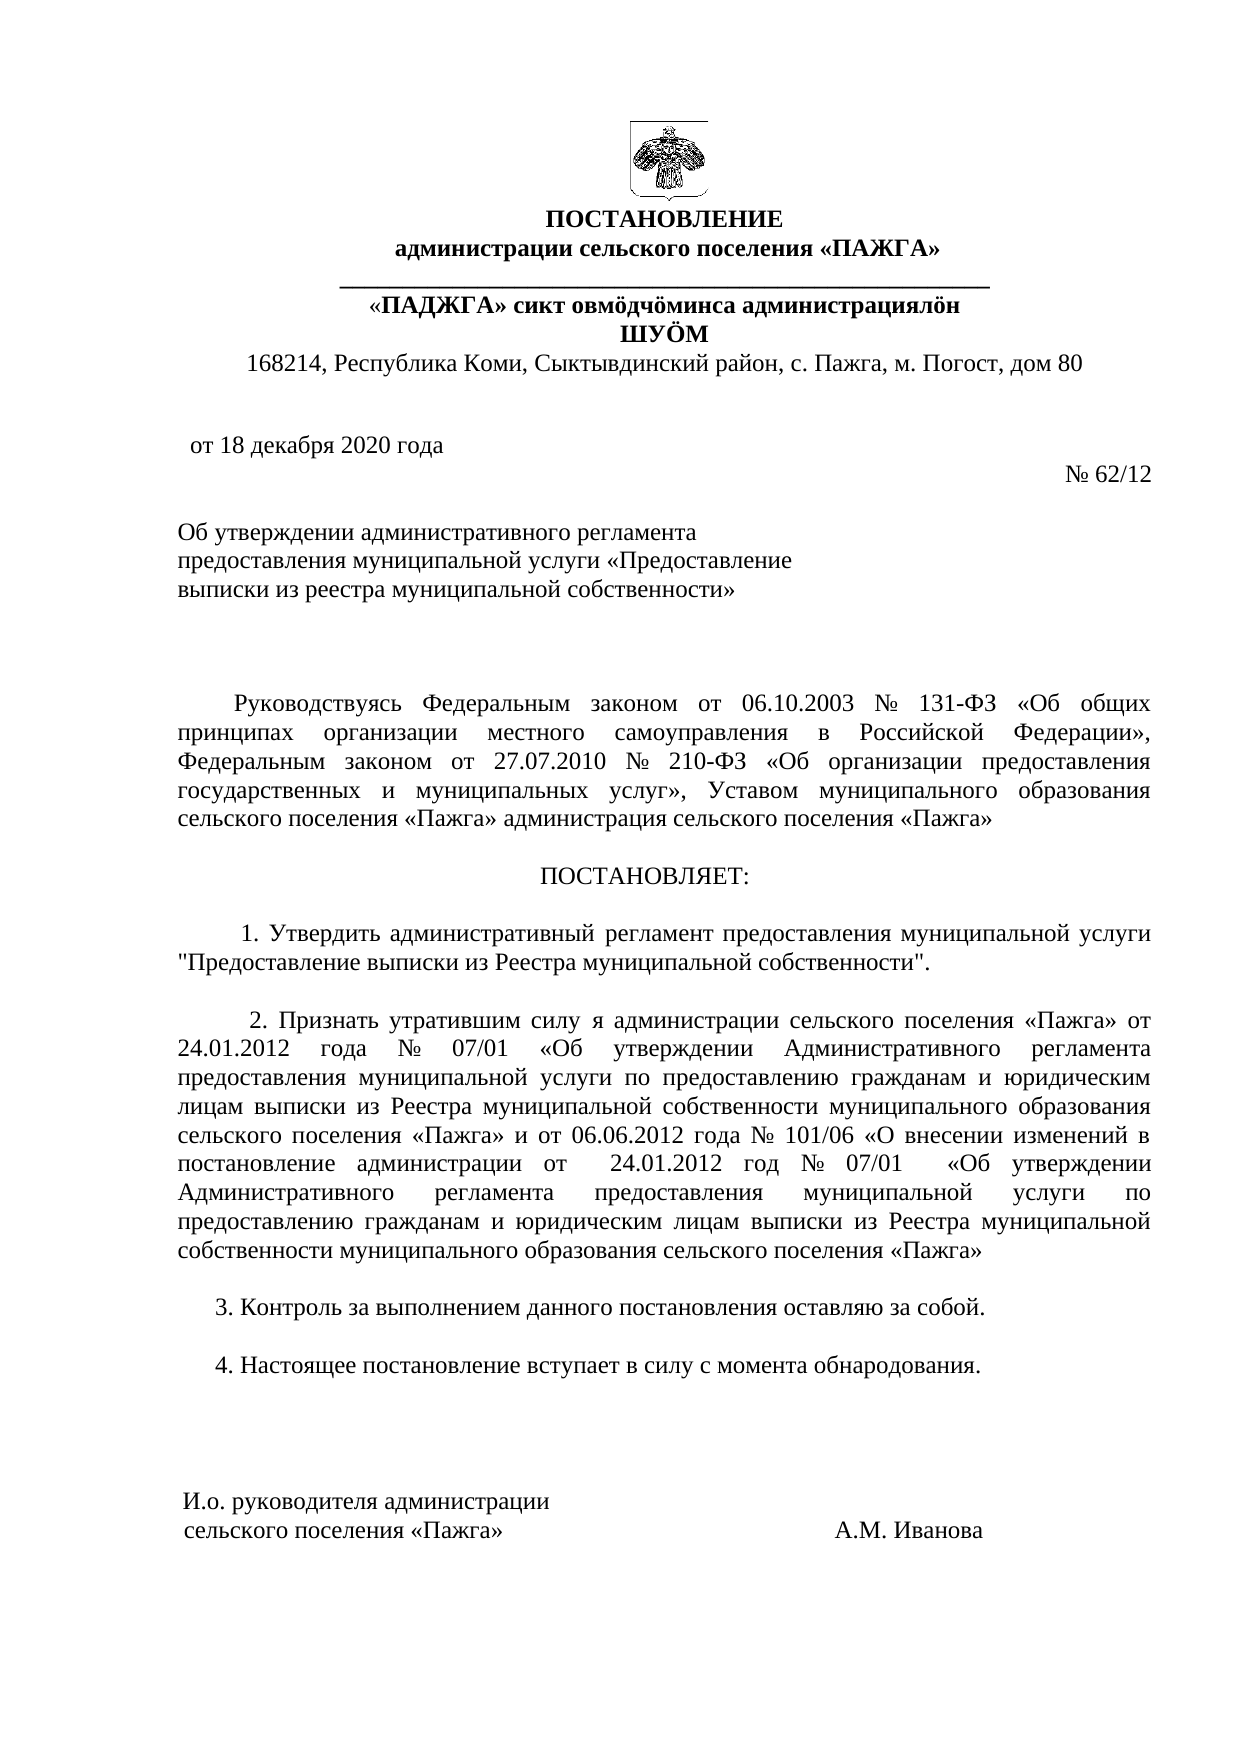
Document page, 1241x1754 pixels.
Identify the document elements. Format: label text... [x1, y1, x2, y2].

title предоставления муниципальной услуги «Предоставление [177, 545, 1152, 574]
subtitle ____________________________________________________ [177, 262, 1152, 290]
title ПОСТАНОВЛЕНИЕ [177, 204, 1152, 233]
subtitle администрации сельского поселения «ПАЖГА» [177, 233, 1152, 262]
text 3. Контроль за выполнением данного постановления оставляю за собой. [177, 1292, 1152, 1321]
text сельского поселения «Пажга» А.М. Иванова [177, 1515, 1152, 1544]
text 1. Утвердить административный регламент предоставления муниципальной услуги "Предоставление выписки из Реестра муниципальной собственности". [177, 918, 1152, 976]
picture [627, 118, 709, 204]
text И.о. руководителя администрации [177, 1486, 1152, 1515]
title выписки из реестра муниципальной собственности» [177, 574, 1152, 603]
text «ПАДЖГА» сикт овмöдчöминса администрациялöн [177, 290, 1152, 319]
title Об утверждении административного регламента [177, 517, 1152, 545]
text 4. Настоящее постановление вступает в силу с момента обнародования. [177, 1350, 1152, 1378]
text ШУÖМ [177, 319, 1152, 348]
text Руководствуясь Федеральным законом от 06.10.2003 № 131-ФЗ «Об общих принципах организации местного самоуправления в Российской Федерации», Федеральным законом от 27.07.2010 № 210-ФЗ «Об организации предоставления государственных и муниципальных услуг», Уставом муниципального образования сельского поселения «Пажга» администрация сельского поселения «Пажга» [177, 688, 1152, 832]
text от 18 декабря 2020 года [177, 430, 1152, 459]
text 168214, Республика Коми, Сыктывдинский район, с. Пажга, м. Погост, дом 80 [177, 348, 1152, 377]
text 2. Признать утратившим силу я администрации сельского поселения «Пажга» от 24.01.2012 года № 07/01 «Об утверждении Административного регламента предоставления муниципальной услуги по предоставлению гражданам и юридическим лицам выписки из Реестра муниципальной собственности муниципального образования сельского поселения «Пажга» и от 06.06.2012 года № 101/06 «О внесении изменений в постановление администрации от 24.01.2012 год № 07/01 «Об утверждении Административного регламента предоставления муниципальной услуги по предоставлению гражданам и юридическим лицам выписки из Реестра муниципальной собственности муниципального образования сельского поселения «Пажга» [177, 1005, 1152, 1263]
text ПОСТАНОВЛЯЕТ: [177, 861, 1152, 890]
text № 62/12 [177, 459, 1152, 488]
